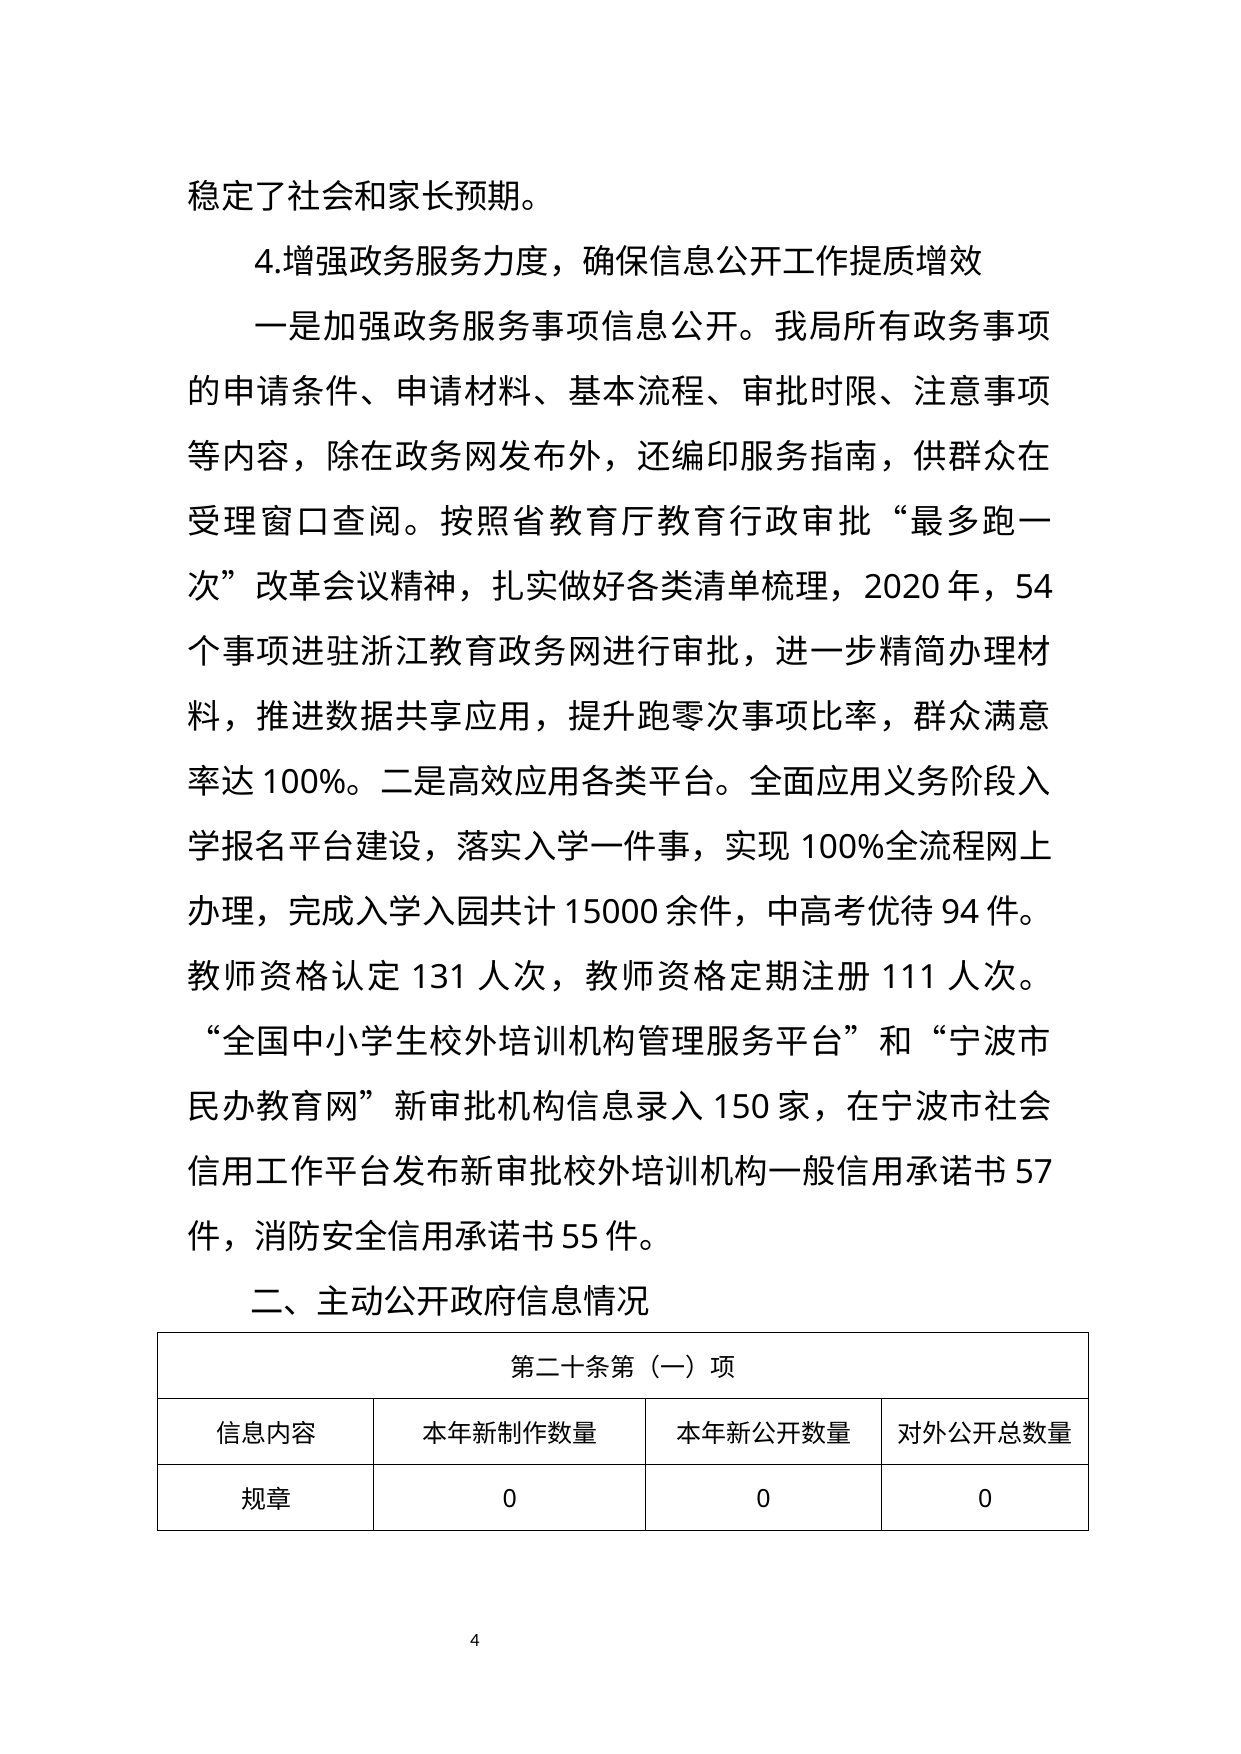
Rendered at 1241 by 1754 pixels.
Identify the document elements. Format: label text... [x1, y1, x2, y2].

list 4.增强政务服务力度，确保信息公开工作提质增效 [187, 227, 1053, 292]
table_header 第二十条第（一）项 [158, 1333, 1088, 1398]
table_cell 信息内容 [158, 1399, 373, 1464]
table_cell 本年新制作数量 [374, 1399, 645, 1464]
table_cell 0 [882, 1465, 1088, 1530]
list 主动公开政府信息情况 [250, 1267, 1053, 1332]
table_cell 规章 [158, 1465, 373, 1530]
table_cell 0 [374, 1465, 645, 1530]
table_cell 本年新公开数量 [646, 1399, 881, 1464]
table_cell 0 [646, 1465, 881, 1530]
table_cell 对外公开总数量 [882, 1399, 1088, 1464]
list 一是加强政务服务事项信息公开。我局所有政务事项的申请条件、申请材料、基本流程、审批时限、注意事项等内容，除在政务网发布外，还编印服务指南，供群众在受理窗口查阅。按照省教育厅教育行政审批“最多跑一次”改革会议精神，扎实做好各类清单梳理，2020年，54个事项进驻浙江教育政务网进行审批，进一步精简办理材料，推进数据共享应用，提升跑零次事项比率，群众满意率达100%。二是高效应用各类平台。全面应用义务阶段入学报名平台建设，落实入学一件事，实现100%全流程网上办理，完成入学入园共计15000余件，中高考优待94件。教师资格认定131人次，教师资格定期注册111人次。“全国中小学生校外培训机构管理服务平台”和“宁波市民办教育网”新审批机构信息录入150家，在宁波市社会信用工作平台发布新审批校外培训机构一般信用承诺书57件，消防安全信用承诺书55件。 [187, 292, 1053, 1267]
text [187, 162, 1053, 227]
